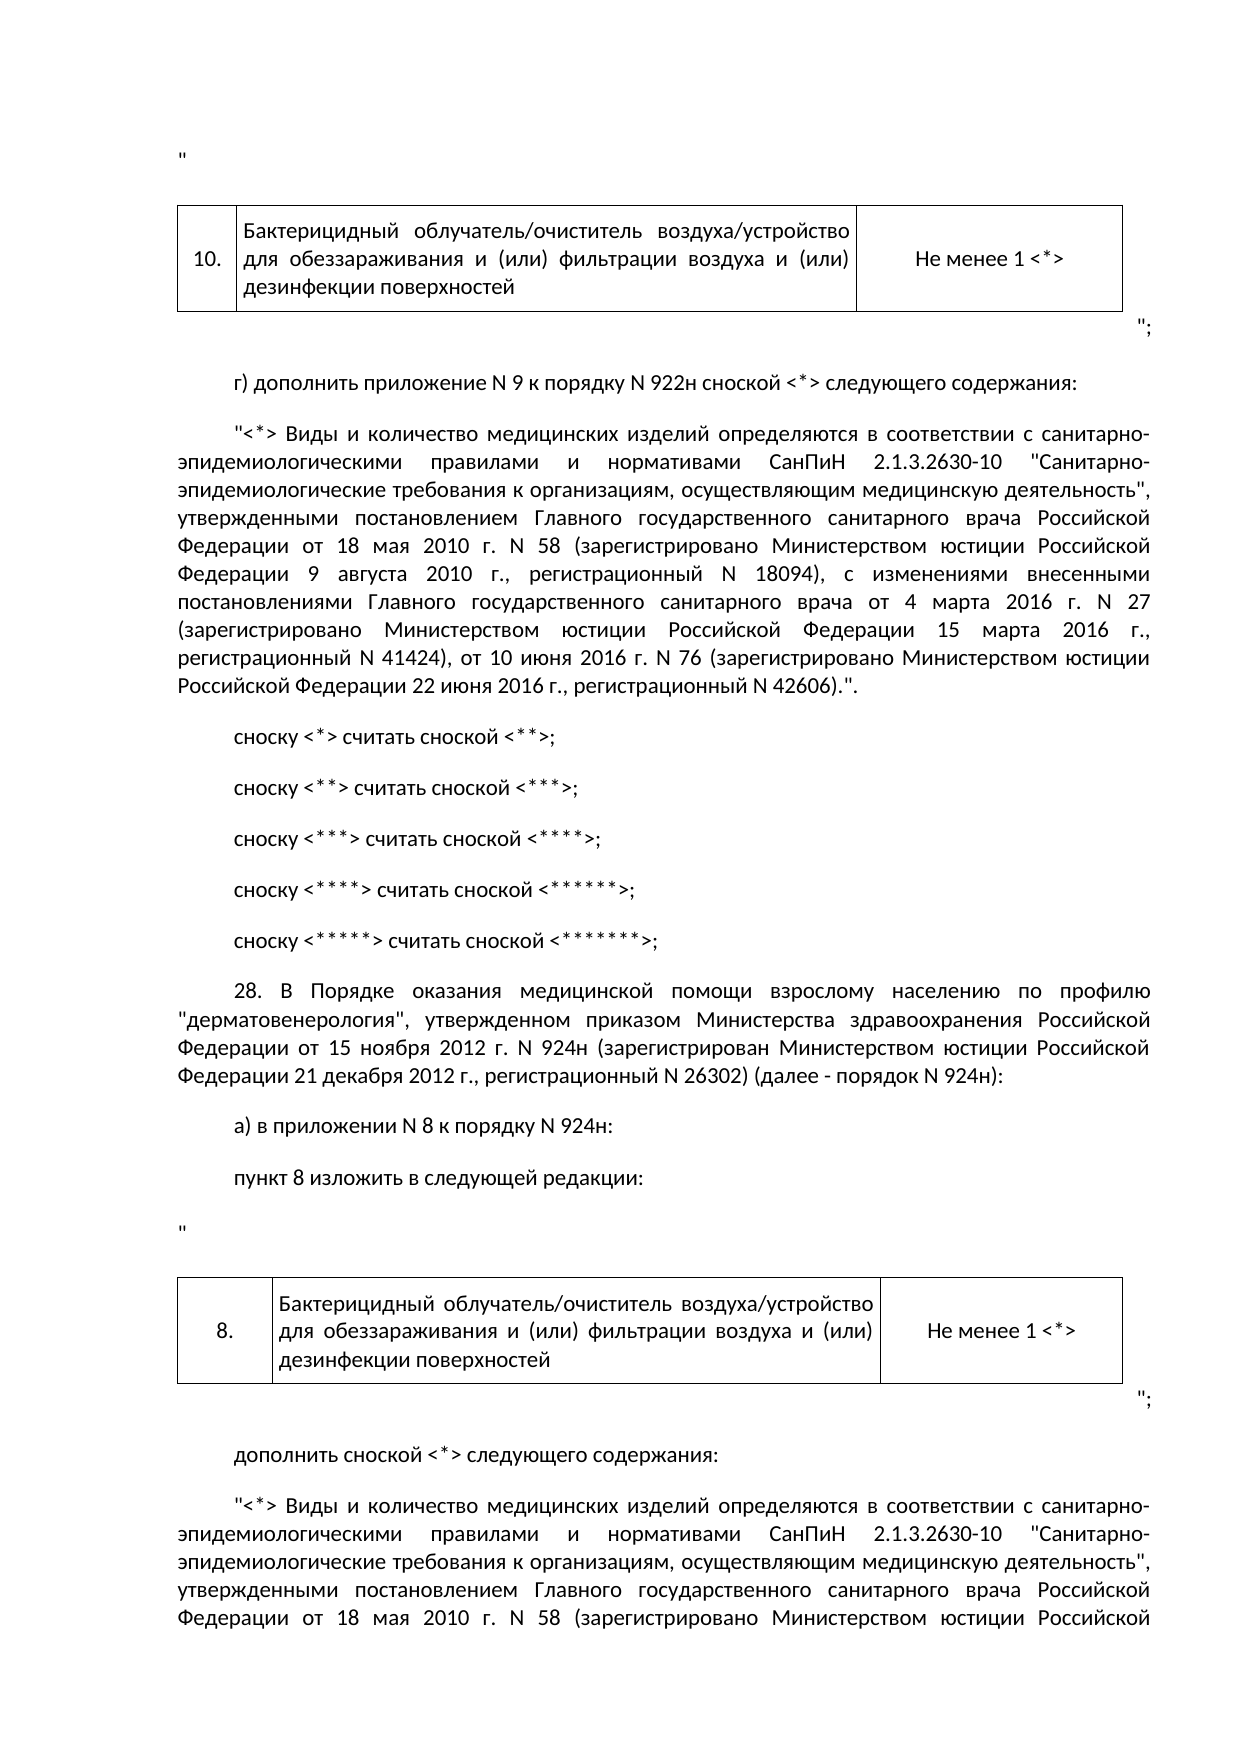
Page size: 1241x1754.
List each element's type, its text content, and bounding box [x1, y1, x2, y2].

text " [177, 146, 1152, 174]
text дополнить сноской <*> следующего содержания: [177, 1440, 1152, 1468]
text сноску <***> считать сноской <****>; [177, 824, 1152, 852]
table_header 8. [178, 1278, 272, 1383]
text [177, 1491, 1152, 1631]
table_header Бактерицидный облучатель/очиститель воздуха/устройство для обеззараживания и (или) фильтрации воздуха и (или) дезинфекции поверхностей [237, 206, 856, 311]
text сноску <**> считать сноской <***>; [177, 773, 1152, 801]
text пункт 8 изложить в следующей редакции: [177, 1163, 1152, 1191]
text "; [177, 312, 1152, 340]
text сноску <****> считать сноской <******>; [177, 875, 1152, 903]
text "<*> Виды и количество медицинских изделий определяются в соответствии с санитарно-эпидемиологическими правилами и нормативами СанПиН 2.1.3.2630-10 "Санитарно-эпидемиологические требования к организациям, осуществляющим медицинскую деятельность", утвержденными постановлением Главного государственного санитарного врача Российской Федерации от 18 мая 2010 г. N 58 (зарегистрировано Министерством юстиции Российской Федерации 9 августа 2010 г., регистрационный N 18094), с изменениями внесенными постановлениями Главного государственного санитарного врача от 4 марта 2016 г. N 27 (зарегистрировано Министерством юстиции Российской Федерации 15 марта 2016 г., регистрационный N 41424), от 10 июня 2016 г. N 76 (зарегистрировано Министерством юстиции Российской Федерации 22 июня 2016 г., регистрационный N 42606).". [177, 419, 1152, 699]
text 28. В Порядке оказания медицинской помощи взрослому населению по профилю "дерматовенерология", утвержденном приказом Министерства здравоохранения Российской Федерации от 15 ноября 2012 г. N 924н (зарегистрирован Министерством юстиции Российской Федерации 21 декабря 2012 г., регистрационный N 26302) (далее - порядок N 924н): [177, 977, 1152, 1089]
text сноску <*> считать сноской <**>; [177, 722, 1152, 750]
text а) в приложении N 8 к порядку N 924н: [177, 1112, 1152, 1140]
text "; [177, 1384, 1152, 1412]
table_header Не менее 1 <*> [857, 206, 1122, 311]
table_header Не менее 1 <*> [881, 1278, 1122, 1383]
text " [177, 1219, 1152, 1247]
table_header 10. [178, 206, 236, 311]
table_header Бактерицидный облучатель/очиститель воздуха/устройство для обеззараживания и (или) фильтрации воздуха и (или) дезинфекции поверхностей [273, 1278, 880, 1383]
text г) дополнить приложение N 9 к порядку N 922н сноской <*> следующего содержания: [177, 368, 1152, 396]
text сноску <*****> считать сноской <*******>; [177, 926, 1152, 954]
